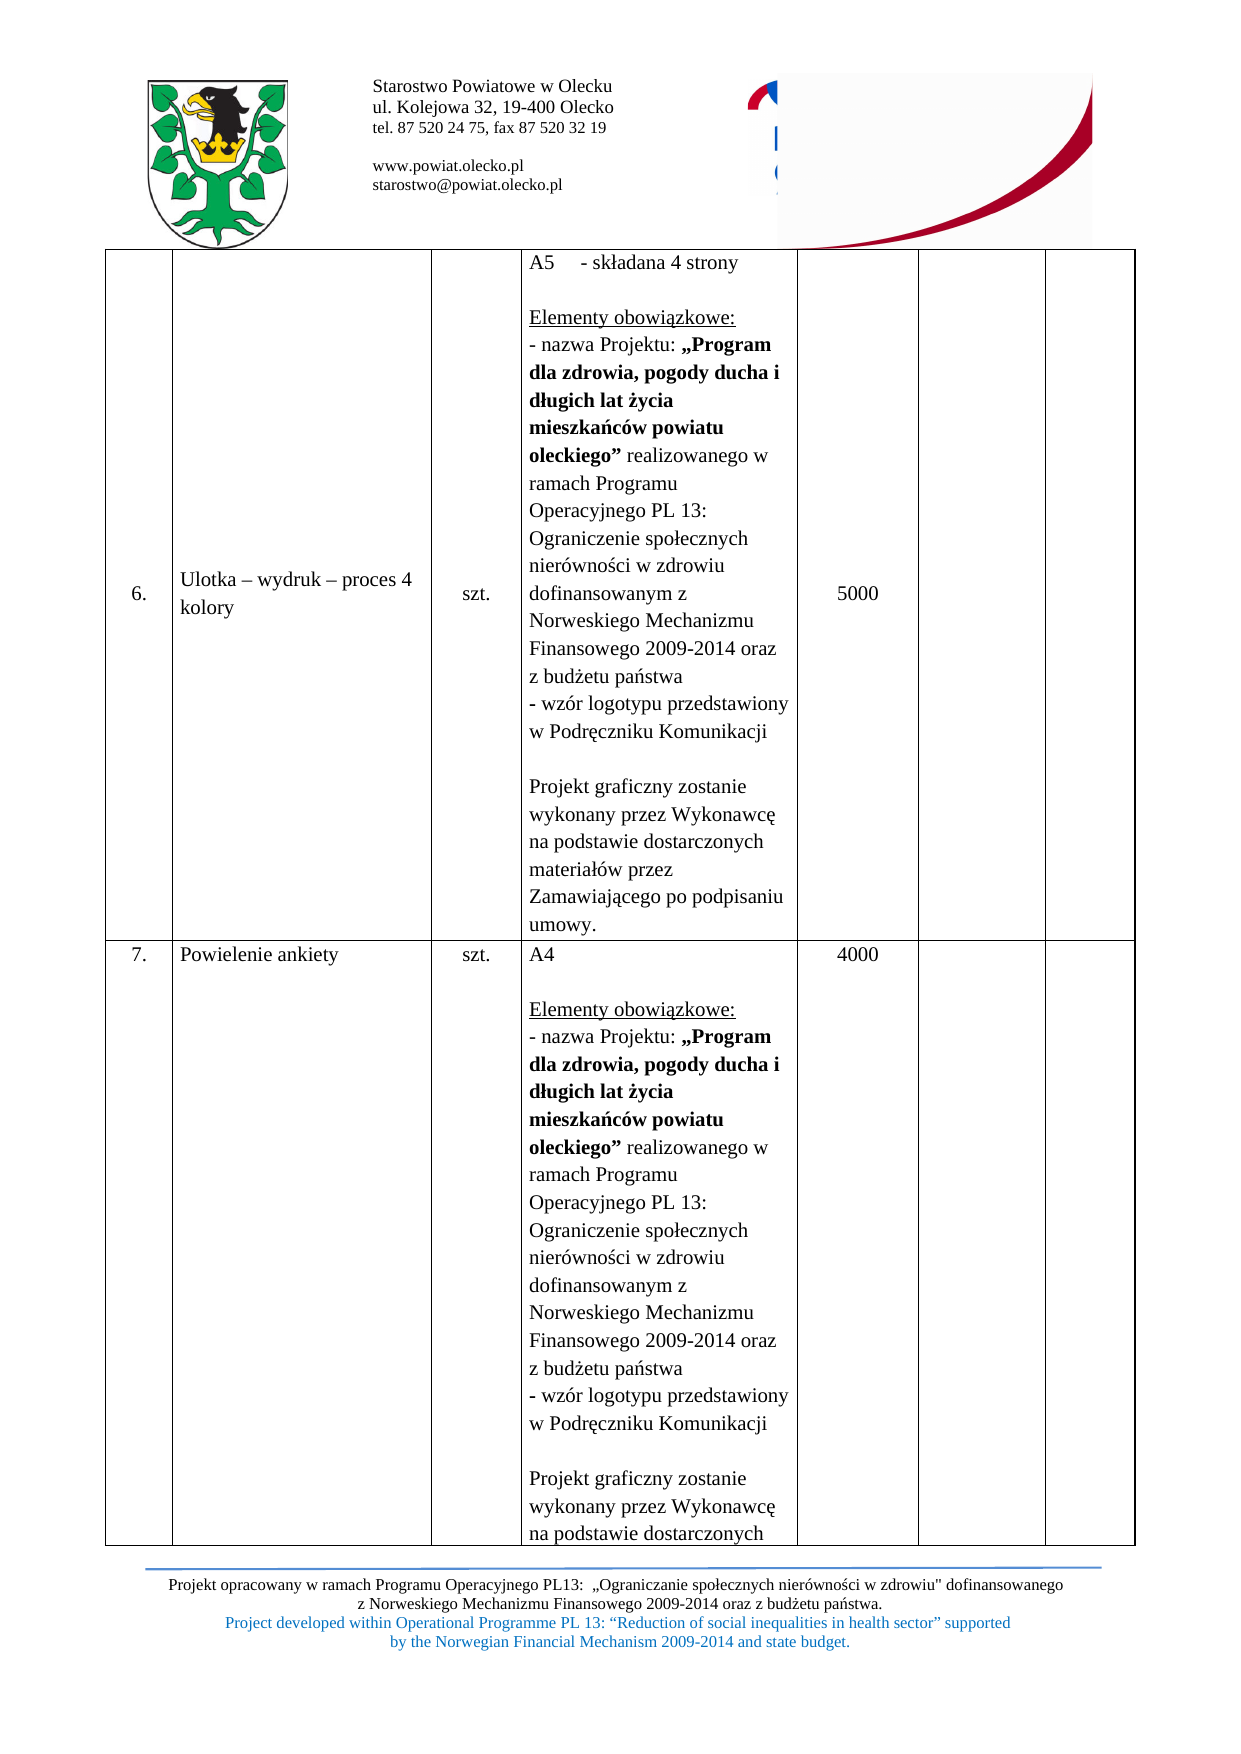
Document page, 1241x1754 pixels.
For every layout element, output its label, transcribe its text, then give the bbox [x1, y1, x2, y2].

table_cell 4000 [798, 941, 918, 1545]
picture [147, 80, 288, 249]
table_cell Powielenie ankiety [173, 941, 431, 1545]
table_cell [919, 250, 1045, 940]
table_cell [1046, 250, 1134, 940]
table_cell A5 - składana 4 strony Elementy obowiązkowe: - nazwa Projektu: „Program dla zdrowia, pogody ducha i długich lat życia mieszkańców powiatu oleckiego” realizowanego w ramach Programu Operacyjnego PL 13: Ograniczenie społecznych nierówności w zdrowiu dofinansowanym z Norweskiego Mechanizmu Finansowego 2009-2014 oraz z budżetu państwa - wzór logotypu przedstawiony w Podręczniku Komunikacji Projekt graficzny zostanie wykonany przez Wykonawcę na podstawie dostarczonych materiałów przez Zamawiającego po podpisaniu umowy. [522, 250, 797, 940]
table_cell 7. [106, 941, 172, 1545]
table_cell Ulotka – wydruk – proces 4 kolory [173, 250, 431, 940]
table_cell [1046, 941, 1134, 1545]
table_cell [919, 941, 1045, 1545]
table_cell 6. [106, 250, 172, 940]
table_cell szt. [432, 250, 521, 940]
table_cell szt. [432, 941, 521, 1545]
table_cell 5000 [798, 250, 918, 940]
picture [747, 73, 1093, 249]
